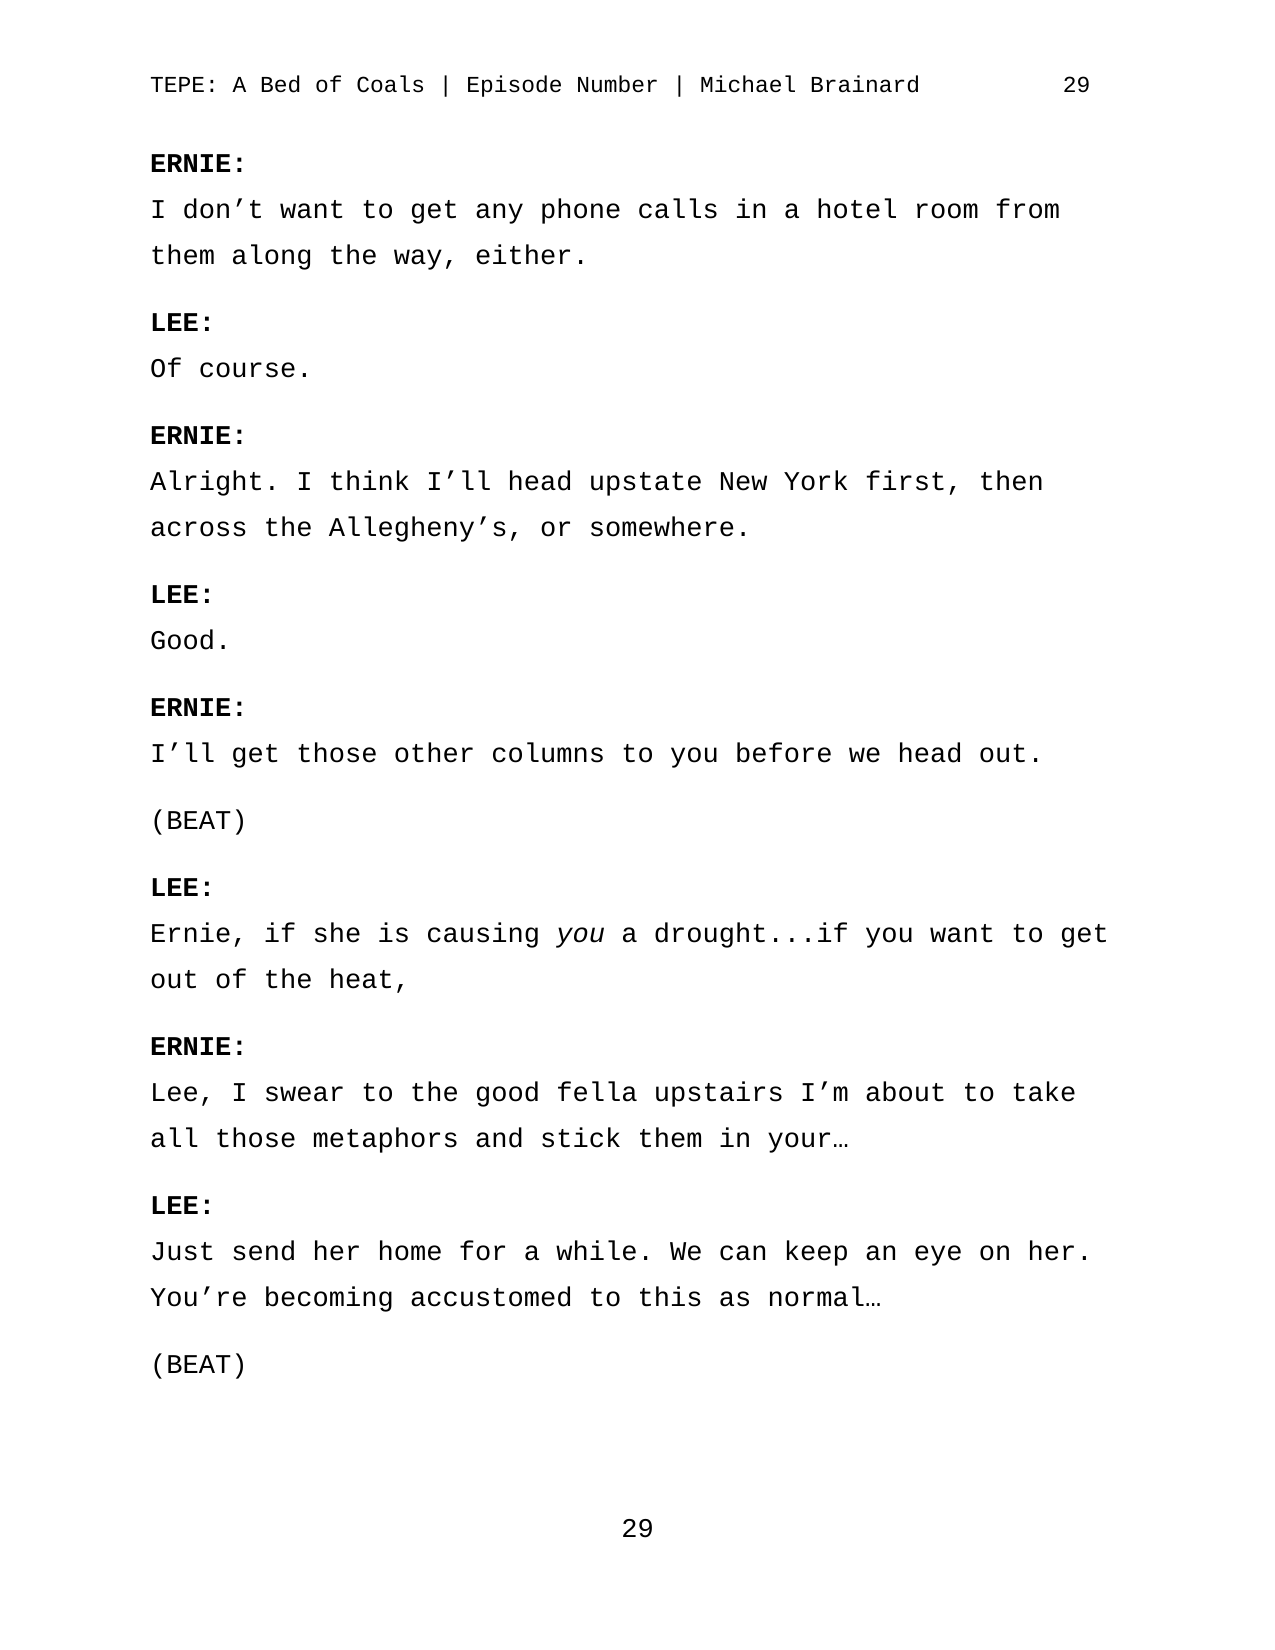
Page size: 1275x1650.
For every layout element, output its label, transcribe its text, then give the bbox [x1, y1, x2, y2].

text LEE: Of course. [150, 309, 1125, 386]
text ERNIE: I’ll get those other columns to you before we head out. [150, 694, 1125, 771]
text ERNIE: Lee, I swear to the good fella upstairs I’m about to take all those metaphors and stick them in your… [150, 1032, 1125, 1155]
text (BEAT) [150, 1350, 1125, 1381]
text LEE: Just send her home for a while. We can keep an eye on her. You’re becoming accustomed to this as normal… [150, 1191, 1125, 1314]
text LEE: Good. [150, 581, 1125, 658]
text (BEAT) [150, 807, 1125, 837]
text ERNIE: Alright. I think I’ll head upstate New York first, then across the Allegheny’s, or somewhere. [150, 422, 1125, 545]
text LEE: Ernie, if she is causing you a drought...if you want to get out of the heat, [150, 873, 1125, 996]
text ERNIE: I don’t want to get any phone calls in a hotel room from them along the way, either. [150, 150, 1125, 273]
